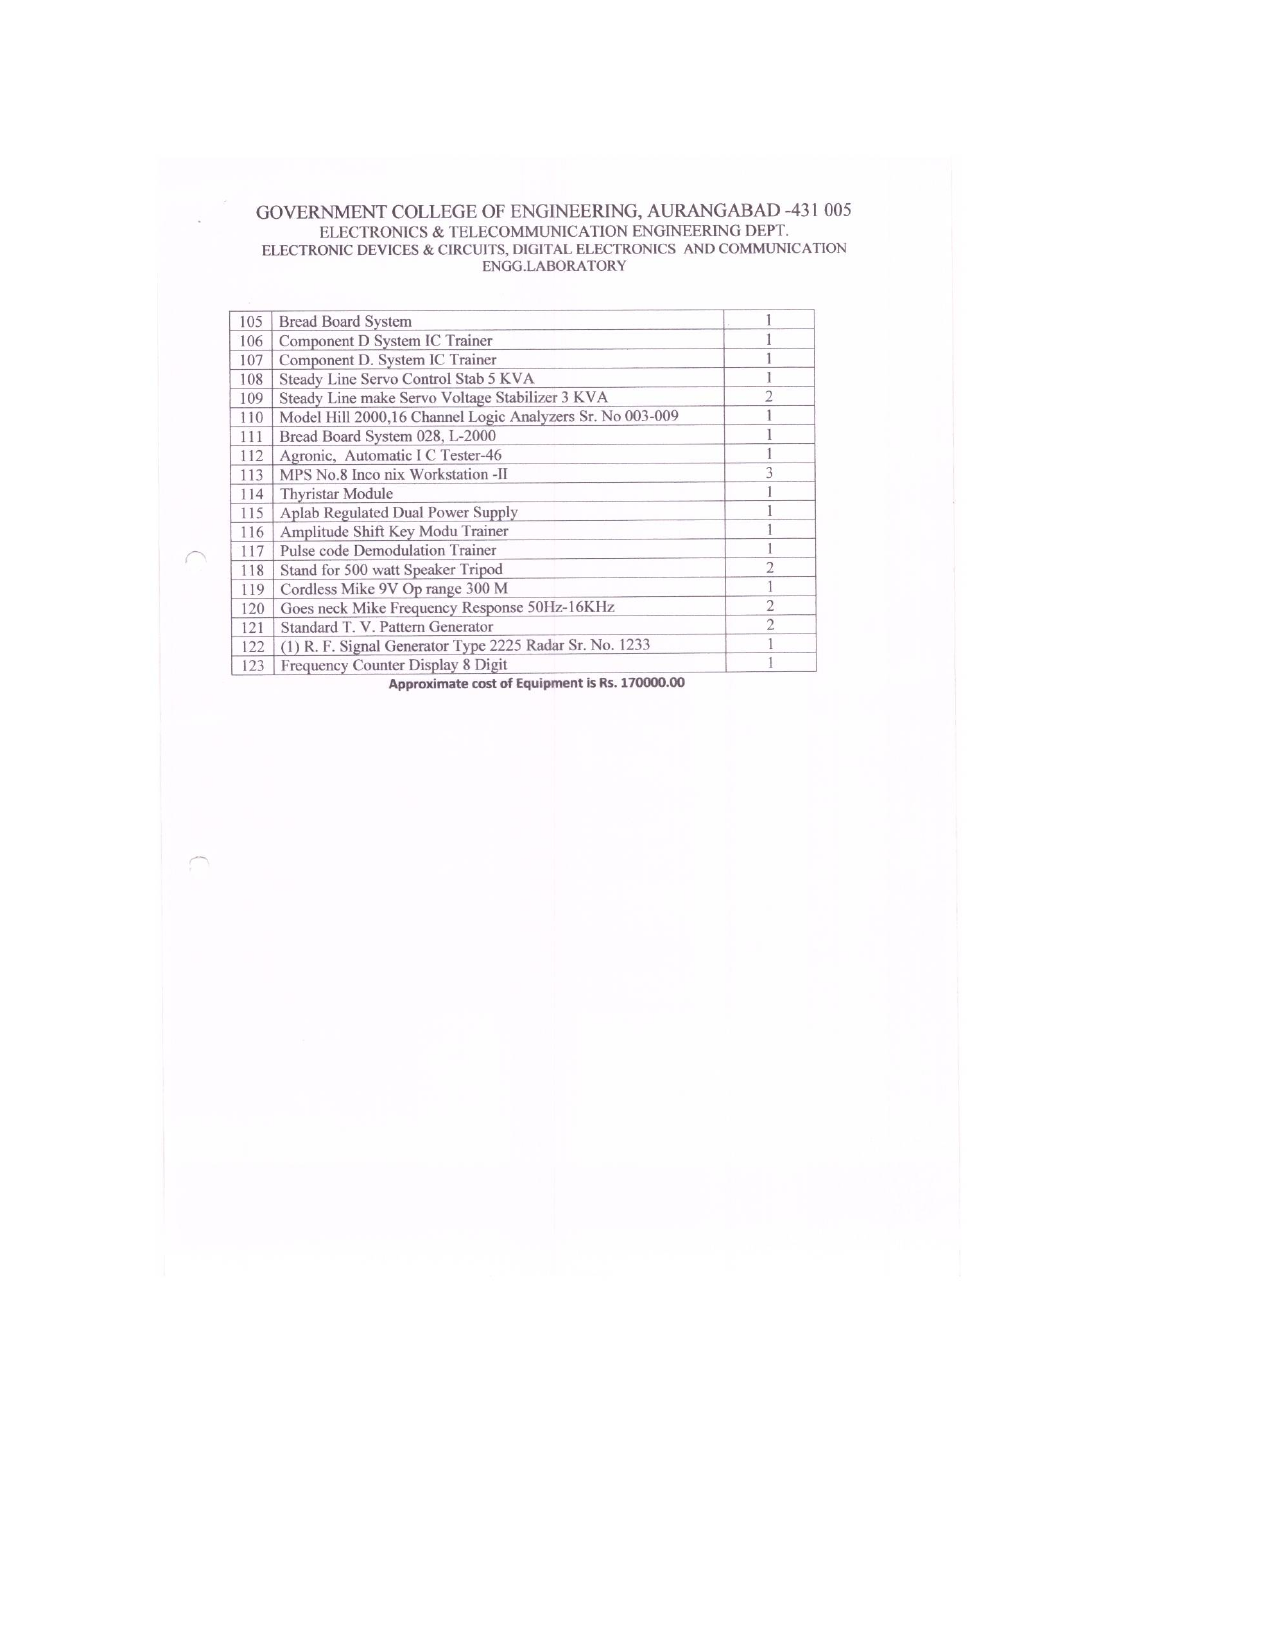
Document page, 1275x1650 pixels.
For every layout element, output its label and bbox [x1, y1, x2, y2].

picture [150, 149, 969, 1499]
